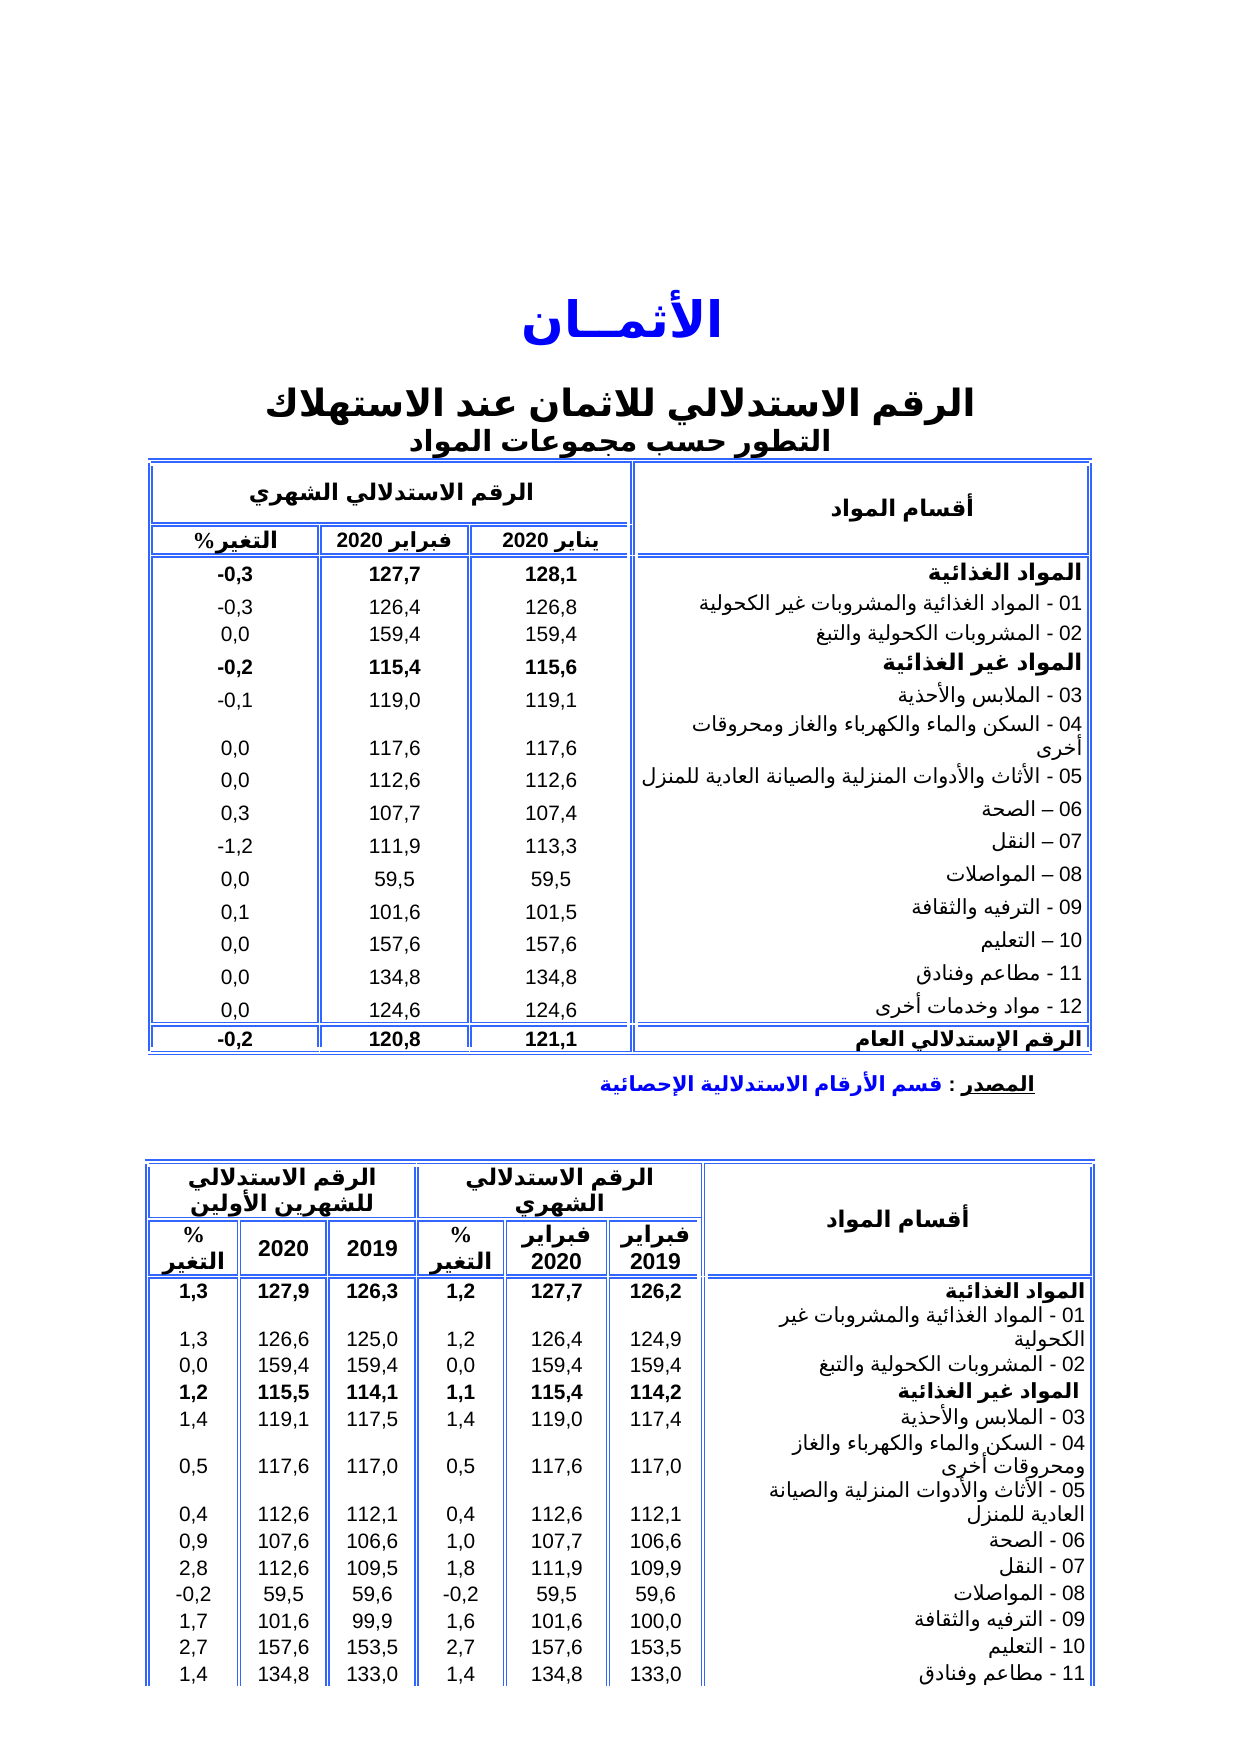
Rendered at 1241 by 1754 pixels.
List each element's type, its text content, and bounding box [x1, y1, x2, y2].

table_cell 12 - مواد وخدمات أخرى [635, 989, 1087, 1022]
table_cell 03 - الملابس والأحذية [705, 1404, 1090, 1430]
table_cell 01 - المواد الغذائية والمشروبات غير الكحولية [705, 1303, 1090, 1351]
table_cell 107,7 [322, 792, 467, 825]
table_cell 1,4 [150, 1404, 237, 1430]
table_cell 115,6 [472, 646, 630, 679]
table_cell 106,6 [330, 1526, 414, 1553]
table_cell -0,2 [151, 1027, 319, 1051]
table_cell 1,2 [419, 1279, 503, 1303]
table_cell 1,2 [419, 1303, 503, 1351]
table_cell 109,5 [330, 1553, 414, 1579]
table_cell 0,4 [419, 1478, 503, 1526]
table_cell 126,6 [241, 1303, 325, 1351]
table_cell 2020 [241, 1222, 325, 1274]
table_cell 159,4 [322, 619, 467, 646]
table_cell 159,4 [241, 1351, 325, 1377]
table_cell 157,6 [507, 1633, 606, 1659]
table_cell 1,3 [150, 1279, 237, 1303]
table_cell 126,2 [608, 1274, 703, 1303]
table_header الرقم الاستدلالي الشهري [416, 1161, 703, 1217]
table_cell فبراير 2019 [608, 1218, 701, 1274]
table_cell 11 - مطاعم وفنادق [705, 1659, 1090, 1686]
table_cell 119,0 [322, 679, 467, 711]
table_cell 127,7 [322, 558, 467, 586]
table_cell 2019 [330, 1222, 414, 1274]
table_cell 107,7 [507, 1526, 606, 1553]
table_cell 1,7 [150, 1606, 237, 1632]
table_cell 0,0 [153, 711, 317, 759]
table_cell 117,6 [507, 1430, 606, 1478]
table_cell 133,0 [330, 1659, 414, 1686]
table_cell 0,0 [153, 858, 317, 891]
table_cell 117,6 [241, 1430, 325, 1478]
table_cell 0,0 [153, 759, 317, 792]
table_cell 06 – الصحة [635, 792, 1087, 825]
text التطور حسب مجموعات المواد [148, 424, 1092, 458]
table_cell 07 - النقل [705, 1553, 1090, 1579]
table_cell 112,1 [330, 1478, 414, 1526]
table_cell 0,5 [419, 1430, 503, 1478]
table_cell 159,4 [507, 1351, 606, 1377]
table_cell 127,7 [507, 1279, 606, 1303]
table_cell 113,3 [472, 825, 630, 858]
table_cell 02 - المشروبات الكحولية والتبغ [705, 1351, 1090, 1377]
table_cell 09 - الترفيه والثقافة [705, 1606, 1090, 1632]
table_cell فبراير 2020 [322, 527, 467, 553]
table_cell 05 - الأثاث والأدوات المنزلية والصيانة العادية للمنزل [705, 1478, 1090, 1526]
table_cell 120,8 [319, 1022, 469, 1051]
table_cell 117,0 [330, 1430, 414, 1478]
table_cell -0,3 [153, 558, 317, 586]
table_cell 1,4 [419, 1404, 503, 1430]
table_cell 06 - الصحة [705, 1526, 1090, 1553]
text الأثمــان [159, 291, 1085, 348]
table_cell %التغير [419, 1222, 503, 1274]
table_cell 117,5 [330, 1404, 414, 1430]
table_cell 0,0 [153, 956, 317, 989]
table_cell 04 - السكن والماء والكهرباء والغاز ومحروقات أخرى [705, 1430, 1090, 1478]
table_cell 04 - السكن والماء والكهرباء والغاز ومحروقات أخرى [635, 711, 1087, 759]
table_cell 117,6 [322, 711, 467, 759]
table_cell 124,6 [472, 989, 630, 1022]
table_cell 59,6 [330, 1579, 414, 1606]
table_cell 0,1 [153, 891, 317, 923]
table_cell الرقم الإستدلالي العام [632, 1022, 1089, 1051]
table_cell %التغير [153, 527, 317, 553]
table_cell 159,4 [330, 1351, 414, 1377]
table_cell 107,4 [472, 792, 630, 825]
table_cell فبراير 2020 [507, 1222, 606, 1274]
table_cell 125,0 [330, 1303, 414, 1351]
table_cell 157,6 [472, 924, 630, 956]
table_cell 59,5 [322, 858, 467, 891]
table_cell 101,6 [507, 1606, 606, 1632]
table_cell 157,6 [322, 924, 467, 956]
table_cell 1,4 [150, 1659, 237, 1686]
table_cell -0,1 [153, 679, 317, 711]
table_cell 1,0 [419, 1526, 503, 1553]
table_cell 115,4 [322, 646, 467, 679]
table_cell 159,4 [610, 1351, 701, 1377]
table_cell 107,6 [241, 1526, 325, 1553]
table_cell 119,1 [472, 679, 630, 711]
table_cell 101,6 [241, 1606, 325, 1632]
table_cell 124,6 [322, 989, 467, 1022]
table_cell 08 – المواصلات [635, 858, 1087, 891]
table_cell 05 - الأثاث والأدوات المنزلية والصيانة العادية للمنزل [635, 759, 1087, 792]
table_cell 101,6 [322, 891, 467, 923]
table_cell 0,9 [150, 1526, 237, 1553]
table_cell 159,4 [472, 619, 630, 646]
table_cell 115,5 [241, 1377, 325, 1404]
table_cell 126,4 [322, 586, 467, 619]
table_cell 10 – التعليم [635, 924, 1087, 956]
table_cell 127,9 [241, 1279, 325, 1303]
table_cell 0,0 [150, 1351, 237, 1377]
table_cell المواد غير الغذائية [705, 1377, 1090, 1404]
table_cell %التغير [150, 1222, 237, 1274]
table_cell 117,4 [610, 1404, 701, 1430]
text المصدر : قسم الأرقام الاستدلالية الإحصائية [148, 1055, 1092, 1101]
table_cell 112,6 [472, 759, 630, 792]
table_cell -0,2 [419, 1579, 503, 1606]
table_cell 01 - المواد الغذائية والمشروبات غير الكحولية [635, 586, 1087, 619]
table_cell 111,9 [322, 825, 467, 858]
table_cell 134,8 [507, 1659, 606, 1686]
table_cell 59,5 [241, 1579, 325, 1606]
table_cell -0,3 [153, 586, 317, 619]
table_cell 59,6 [610, 1579, 701, 1606]
table_cell 59,5 [507, 1579, 606, 1606]
table_cell 09 - الترفيه والثقافة [635, 891, 1087, 923]
table_header أقسام المواد [635, 463, 1089, 553]
table_cell 08 - المواصلات [705, 1579, 1090, 1606]
table_cell 99,9 [330, 1606, 414, 1632]
table_cell 1,8 [419, 1553, 503, 1579]
table_cell 134,8 [241, 1659, 325, 1686]
table_cell 112,1 [610, 1478, 701, 1526]
table_cell 119,0 [507, 1404, 606, 1430]
table_cell 128,1 [470, 553, 632, 586]
table_cell 0,0 [153, 989, 317, 1022]
table_cell 106,6 [610, 1526, 701, 1553]
table_header الرقم الاستدلالي للشهرين الأولين [148, 1164, 416, 1217]
table_cell 1,6 [419, 1606, 503, 1632]
table_cell 117,0 [610, 1430, 701, 1478]
table_cell 2,7 [419, 1633, 503, 1659]
table_cell 126,3 [330, 1279, 414, 1303]
table_cell 112,6 [322, 759, 467, 792]
table_cell يناير 2020 [470, 522, 632, 553]
table_cell 0,0 [153, 619, 317, 646]
table_cell 0,5 [150, 1430, 237, 1478]
table_cell 126,4 [507, 1303, 606, 1351]
table_cell 121,1 [470, 1022, 632, 1051]
table_header الرقم الاستدلالي الشهري [151, 463, 630, 522]
text الرقم الاستدلالي للاثمان عند الاستهلاك [148, 381, 1092, 424]
table_header أقسام المواد [705, 1164, 1092, 1274]
table_cell 1,1 [419, 1377, 503, 1404]
table_cell 2,8 [150, 1553, 237, 1579]
table_cell المواد الغذائية [703, 1274, 1092, 1303]
table_cell 2,7 [150, 1633, 237, 1659]
table_cell 0,4 [150, 1478, 237, 1526]
table_cell 109,9 [610, 1553, 701, 1579]
table_cell 114,1 [330, 1377, 414, 1404]
table_cell 100,0 [610, 1606, 701, 1632]
table_cell 0,0 [153, 924, 317, 956]
table_cell 0,0 [419, 1351, 503, 1377]
table_cell -0,2 [153, 646, 317, 679]
table_cell 134,8 [472, 956, 630, 989]
table_cell 02 - المشروبات الكحولية والتبغ [635, 619, 1087, 646]
table_cell 114,2 [610, 1377, 701, 1404]
table_cell 03 - الملابس والأحذية [635, 679, 1087, 711]
table_cell 115,4 [507, 1377, 606, 1404]
table_cell 153,5 [610, 1633, 701, 1659]
table_cell 1,2 [150, 1377, 237, 1404]
table_cell 10 - التعليم [705, 1633, 1090, 1659]
table_cell 101,5 [472, 891, 630, 923]
table_cell 0,3 [153, 792, 317, 825]
table_cell 112,6 [241, 1553, 325, 1579]
table_cell 112,6 [241, 1478, 325, 1526]
table_cell 153,5 [330, 1633, 414, 1659]
table_cell 07 – النقل [635, 825, 1087, 858]
table_cell 124,9 [610, 1303, 701, 1351]
table_cell 112,6 [507, 1478, 606, 1526]
table_cell 133,0 [610, 1659, 701, 1686]
table_cell 1,4 [419, 1659, 503, 1686]
table_cell -0,2 [150, 1579, 237, 1606]
table_cell 11 - مطاعم وفنادق [635, 956, 1087, 989]
table_cell 157,6 [241, 1633, 325, 1659]
table_cell المواد غير الغذائية [635, 646, 1087, 679]
table_cell -1,2 [153, 825, 317, 858]
table_cell 1,3 [150, 1303, 237, 1351]
table_cell 134,8 [322, 956, 467, 989]
table_cell 59,5 [472, 858, 630, 891]
table_cell المواد الغذائية [632, 553, 1089, 586]
table_cell 119,1 [241, 1404, 325, 1430]
table_cell 126,8 [472, 586, 630, 619]
table_cell 117,6 [472, 711, 630, 759]
table_cell 111,9 [507, 1553, 606, 1579]
